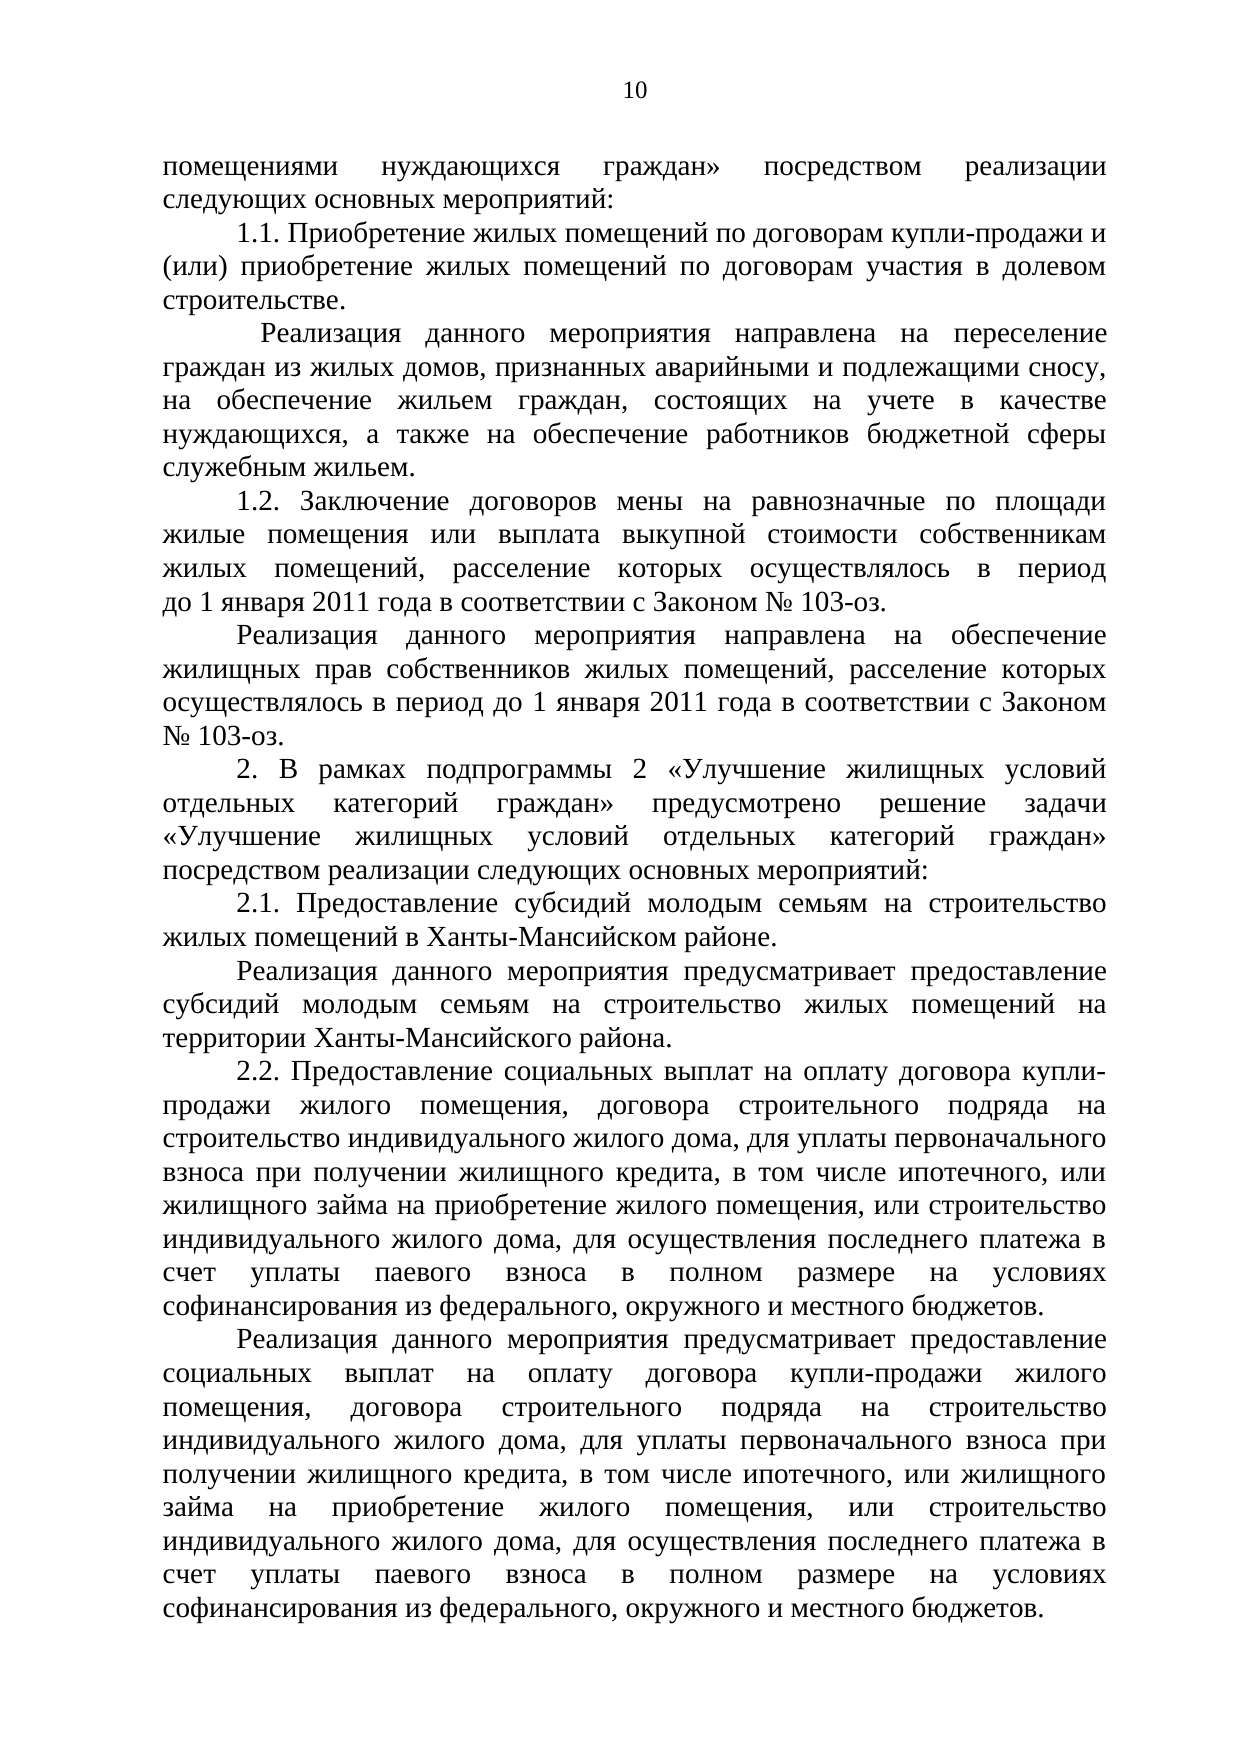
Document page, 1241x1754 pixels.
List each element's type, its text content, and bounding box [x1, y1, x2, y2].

text Реализация данного мероприятия направлена на обеспечение жилищных прав собственников жилых помещений, расселение которых осуществлялось в период до 1 января 2011 года в соответствии с Законом № 103-оз. [162, 617, 1107, 751]
text Реализация данного мероприятия направлена на переселение граждан из жилых домов, признанных аварийными и подлежащими сносу, на обеспечение жильем граждан, состоящих на учете в качестве нуждающихся, а также на обеспечение работников бюджетной сферы служебным жильем. [162, 315, 1107, 483]
text 2.1. Предоставление субсидий молодым семьям на строительство жилых помещений в Ханты-Мансийском районе. [162, 886, 1107, 953]
text 1.2. Заключение договоров мены на равнозначные по площади жилые помещения или выплата выкупной стоимости собственникам жилых помещений, расселение которых осуществлялось в период до 1 января 2011 года в соответствии с Законом № 103-оз. [162, 483, 1107, 617]
text Реализация данного мероприятия предусматривает предоставление социальных выплат на оплату договора купли-продажи жилого помещения, договора строительного подряда на строительство индивидуального жилого дома, для уплаты первоначального взноса при получении жилищного кредита, в том числе ипотечного, или жилищного займа на приобретение жилого помещения, или строительство индивидуального жилого дома, для осуществления последнего платежа в счет уплаты паевого взноса в полном размере на условиях софинансирования из федерального, окружного и местного бюджетов. [162, 1322, 1107, 1623]
text 2. В рамках подпрограммы 2 «Улучшение жилищных условий отдельных категорий граждан» предусмотрено решение задачи «Улучшение жилищных условий отдельных категорий граждан» посредством реализации следующих основных мероприятий: [162, 751, 1107, 886]
text Реализация данного мероприятия предусматривает предоставление субсидий молодым семьям на строительство жилых помещений на территории Ханты-Мансийского района. [162, 953, 1107, 1053]
text 1.1. Приобретение жилых помещений по договорам купли-продажи и (или) приобретение жилых помещений по договорам участия в долевом строительстве. [162, 215, 1107, 315]
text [162, 148, 1107, 215]
text 2.2. Предоставление социальных выплат на оплату договора купли-продажи жилого помещения, договора строительного подряда на строительство индивидуального жилого дома, для уплаты первоначального взноса при получении жилищного кредита, в том числе ипотечного, или жилищного займа на приобретение жилого помещения, или строительство индивидуального жилого дома, для осуществления последнего платежа в счет уплаты паевого взноса в полном размере на условиях софинансирования из федерального, окружного и местного бюджетов. [162, 1053, 1107, 1322]
